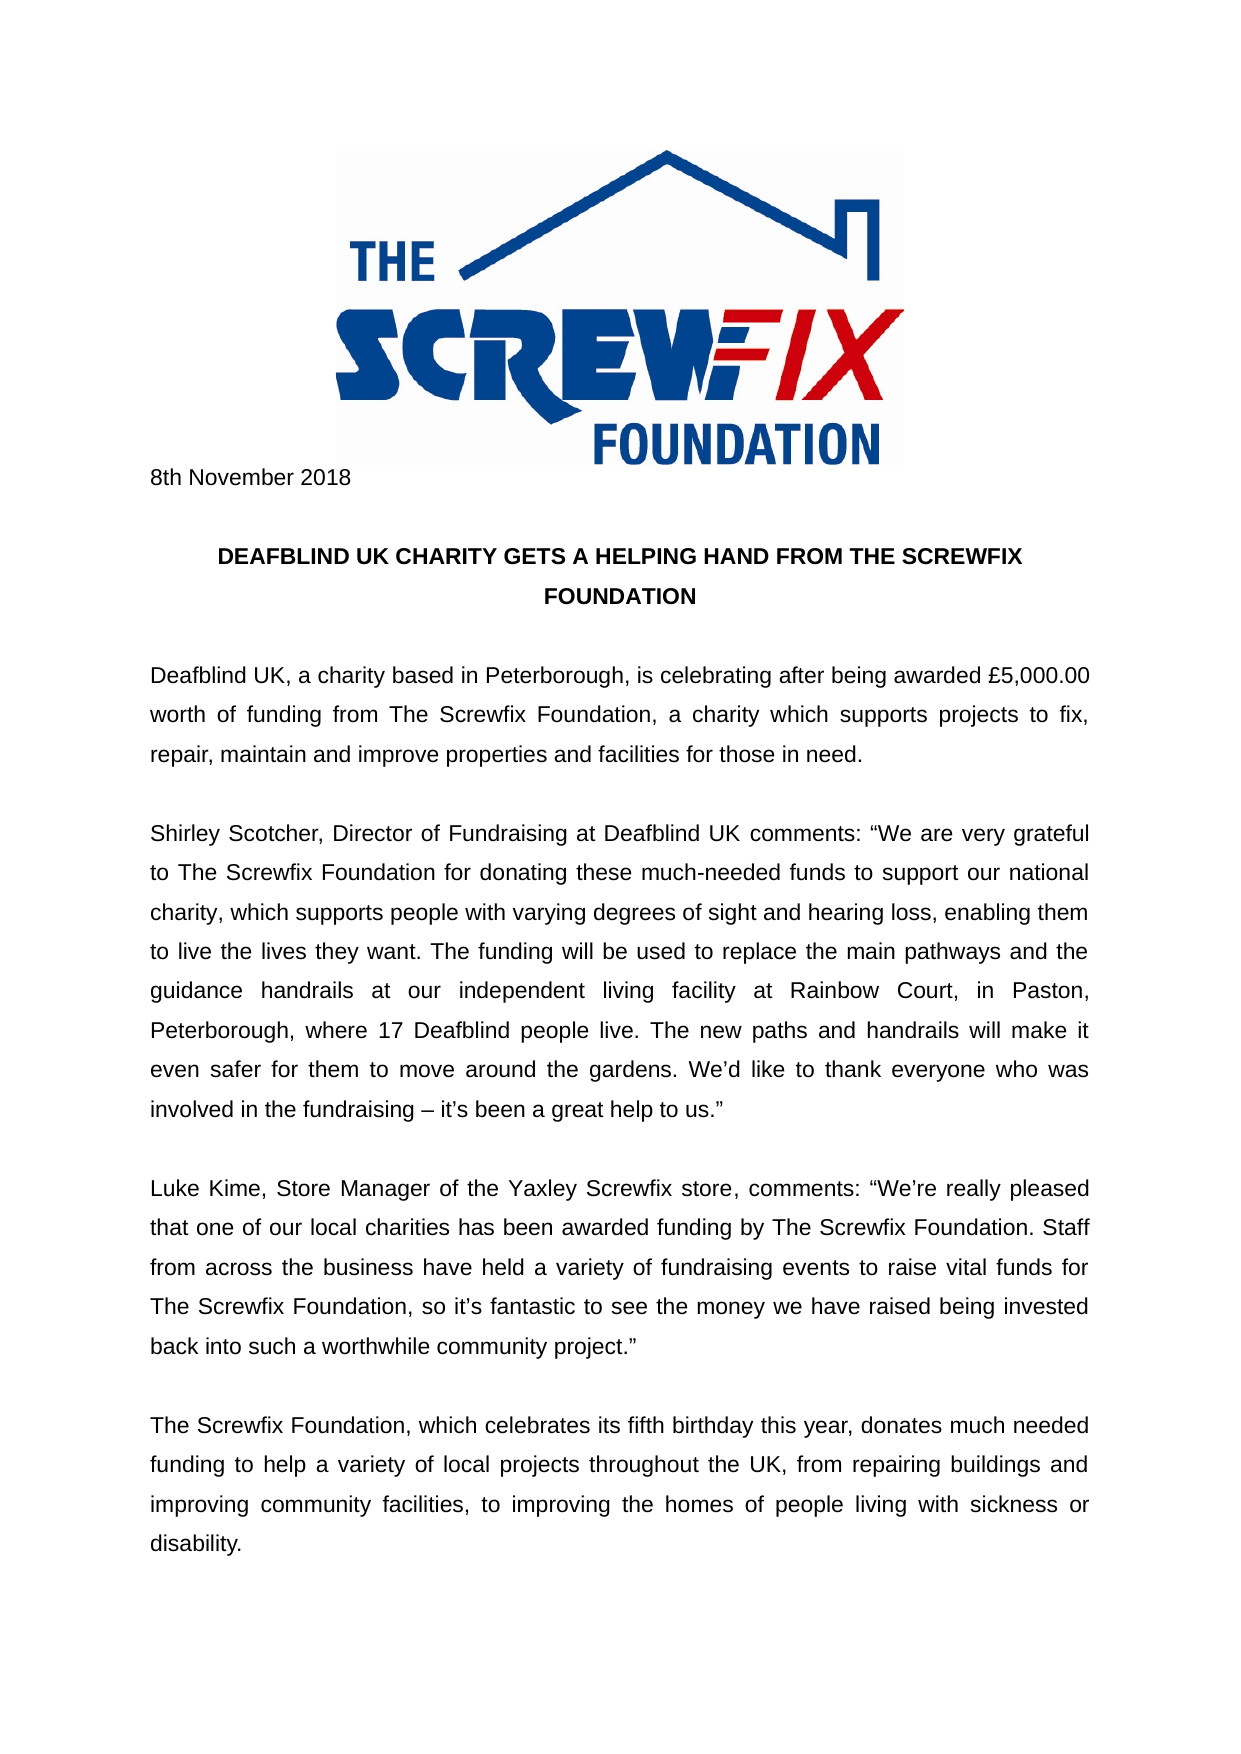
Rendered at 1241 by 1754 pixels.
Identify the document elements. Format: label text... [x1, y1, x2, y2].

picture [335, 150, 905, 465]
text Shirley Scotcher, Director of Fundraising at Deafblind UK comments: “We are very grateful to The Screwfix Foundation for donating these much-needed funds to support our national charity, which supports people with varying degrees of sight and hearing loss, enabling them to live the lives they want. The funding will be used to replace the main pathways and the guidance handrails at our independent living facility at Rainbow Court, in Paston, Peterborough, where 17 Deafblind people live. The new paths and handrails will make it even safer for them to move around the gardens. We’d like to thank everyone who was involved in the fundraising – it’s been a great help to us.” [150, 819, 1090, 1122]
text Deafblind UK, a charity based in Peterborough, is celebrating after being awarded £5,000.00 worth of funding from The Screwfix Foundation, a charity which supports projects to fix, repair, maintain and improve properties and facilities for those in need. [150, 662, 1090, 767]
text DEAFBLIND UK CHARITY GETS A HELPING HAND FROM THE SCREWFIX FOUNDATION [150, 543, 1090, 609]
text The Screwfix Foundation, which celebrates its fifth birthday this year, donates much needed funding to help a variety of local projects throughout the UK, from repairing buildings and improving community facilities, to improving the homes of people living with sickness or disability. [150, 1412, 1090, 1556]
text Luke Kime, Store Manager of the Yaxley Screwfix store, comments: “We’re really pleased that one of our local charities has been awarded funding by The Screwfix Foundation. Staff from across the business have held a variety of fundraising events to raise vital funds for The Screwfix Foundation, so it’s fantastic to see the money we have raised being invested back into such a worthwhile community project.” [150, 1175, 1090, 1359]
text 8th November 2018 [150, 464, 1090, 491]
